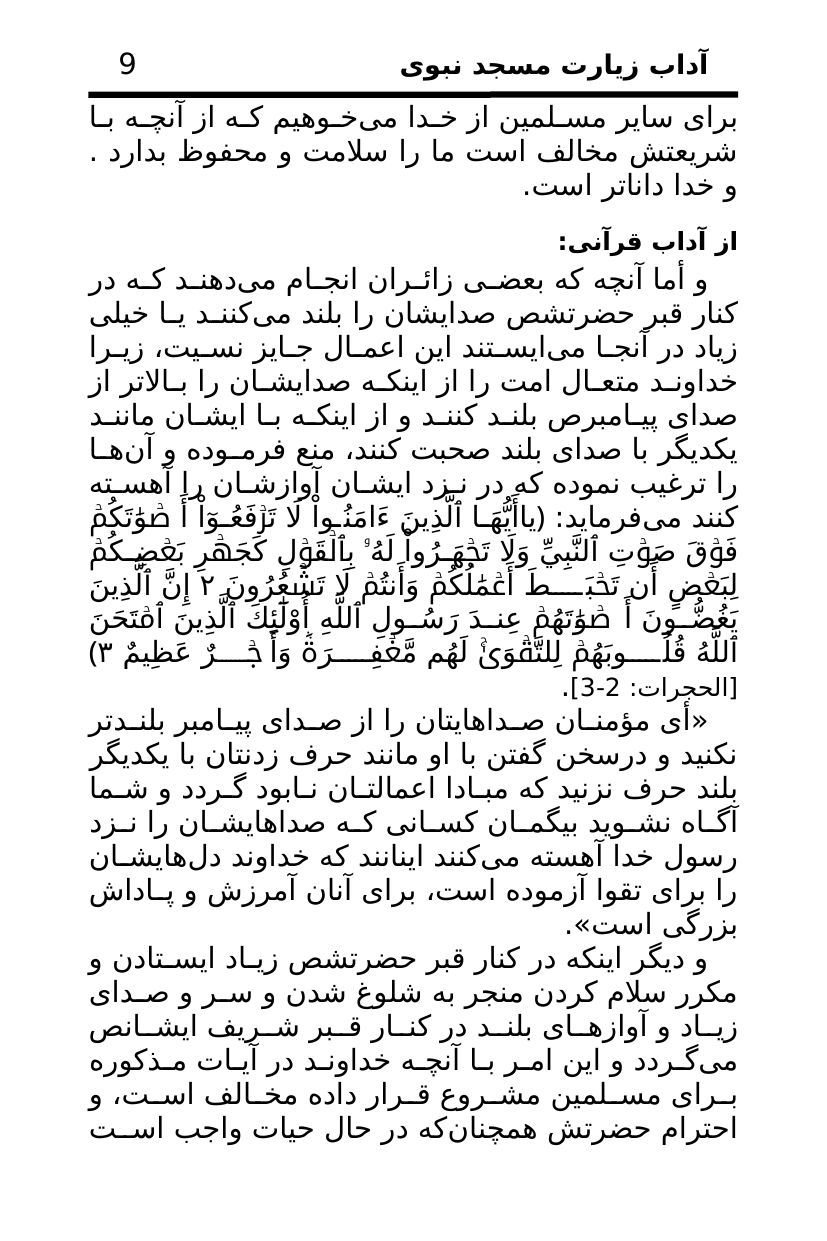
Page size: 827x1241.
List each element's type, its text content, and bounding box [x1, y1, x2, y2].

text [89, 100, 738, 202]
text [89, 941, 738, 1145]
text و أما آنچه که بعضی زائران انجام می‌دهند که در کنار قبر حضرتشص صدایشان را بلند می‌کنند یا خیلی زیاد در آنجا می‌ایستند این اعمال جایز نسیت، زیرا خداوند متعال امت را از اینکه صدایشان را بالاتر از صدای پیامبرص بلند کنند و از اینکه با ایشان مانند یکدیگر با صدای بلند صحبت کنند، منع فرموده و آن‌ها را ترغیب نموده که در نزد ایشان آوازشان را آهسته کنند می‌فرماید: ﴿ياأَيُّهَا ٱلَّذِينَ ءَامَنُواْ لَا تَرۡفَعُوٓاْ أَصۡوَٰتَكُمۡ فَوۡقَ صَوۡتِ ٱلنَّبِيِّ وَلَا تَجۡهَرُواْ لَهُۥ بِٱلۡقَوۡلِ كَجَهۡرِ بَعۡضِكُمۡ لِبَعۡضٍ أَن تَحۡبَطَ أَعۡمَٰلُكُمۡ وَأَنتُمۡ لَا تَشۡعُرُونَ ٢ إِنَّ ٱلَّذِينَ يَغُضُّونَ أَصۡوَٰتَهُمۡ عِندَ رَسُولِ ٱللَّهِ أُوْلَٰٓئِكَ ٱلَّذِينَ ٱمۡتَحَنَ ٱللَّهُ قُلُوبَهُمۡ لِلتَّقۡوَىٰۚ لَهُم مَّغۡفِرَةٞ وَأَجۡرٌ عَظِيمٌ ٣﴾ [الحجرات: 2-3]. [89, 262, 738, 704]
text «أی مؤمنان صداهایتان را از صدای پیامبر بلندتر نکنید و درسخن گفتن با او مانند حرف زدنتان با یکدیگر بلند حرف نزنید که مبادا اعمالتان نابود گردد و شما آگاه نشوید بیگمان کسانی که صداهایشان را نزد رسول خدا آهسته می‌کنند اینانند که خداوند دل‌هایشان را برای تقوا آزموده است، برای آنان آمرزش و پاداش بزرگی است». [89, 704, 738, 941]
text از آداب قرآنی: [89, 227, 738, 256]
